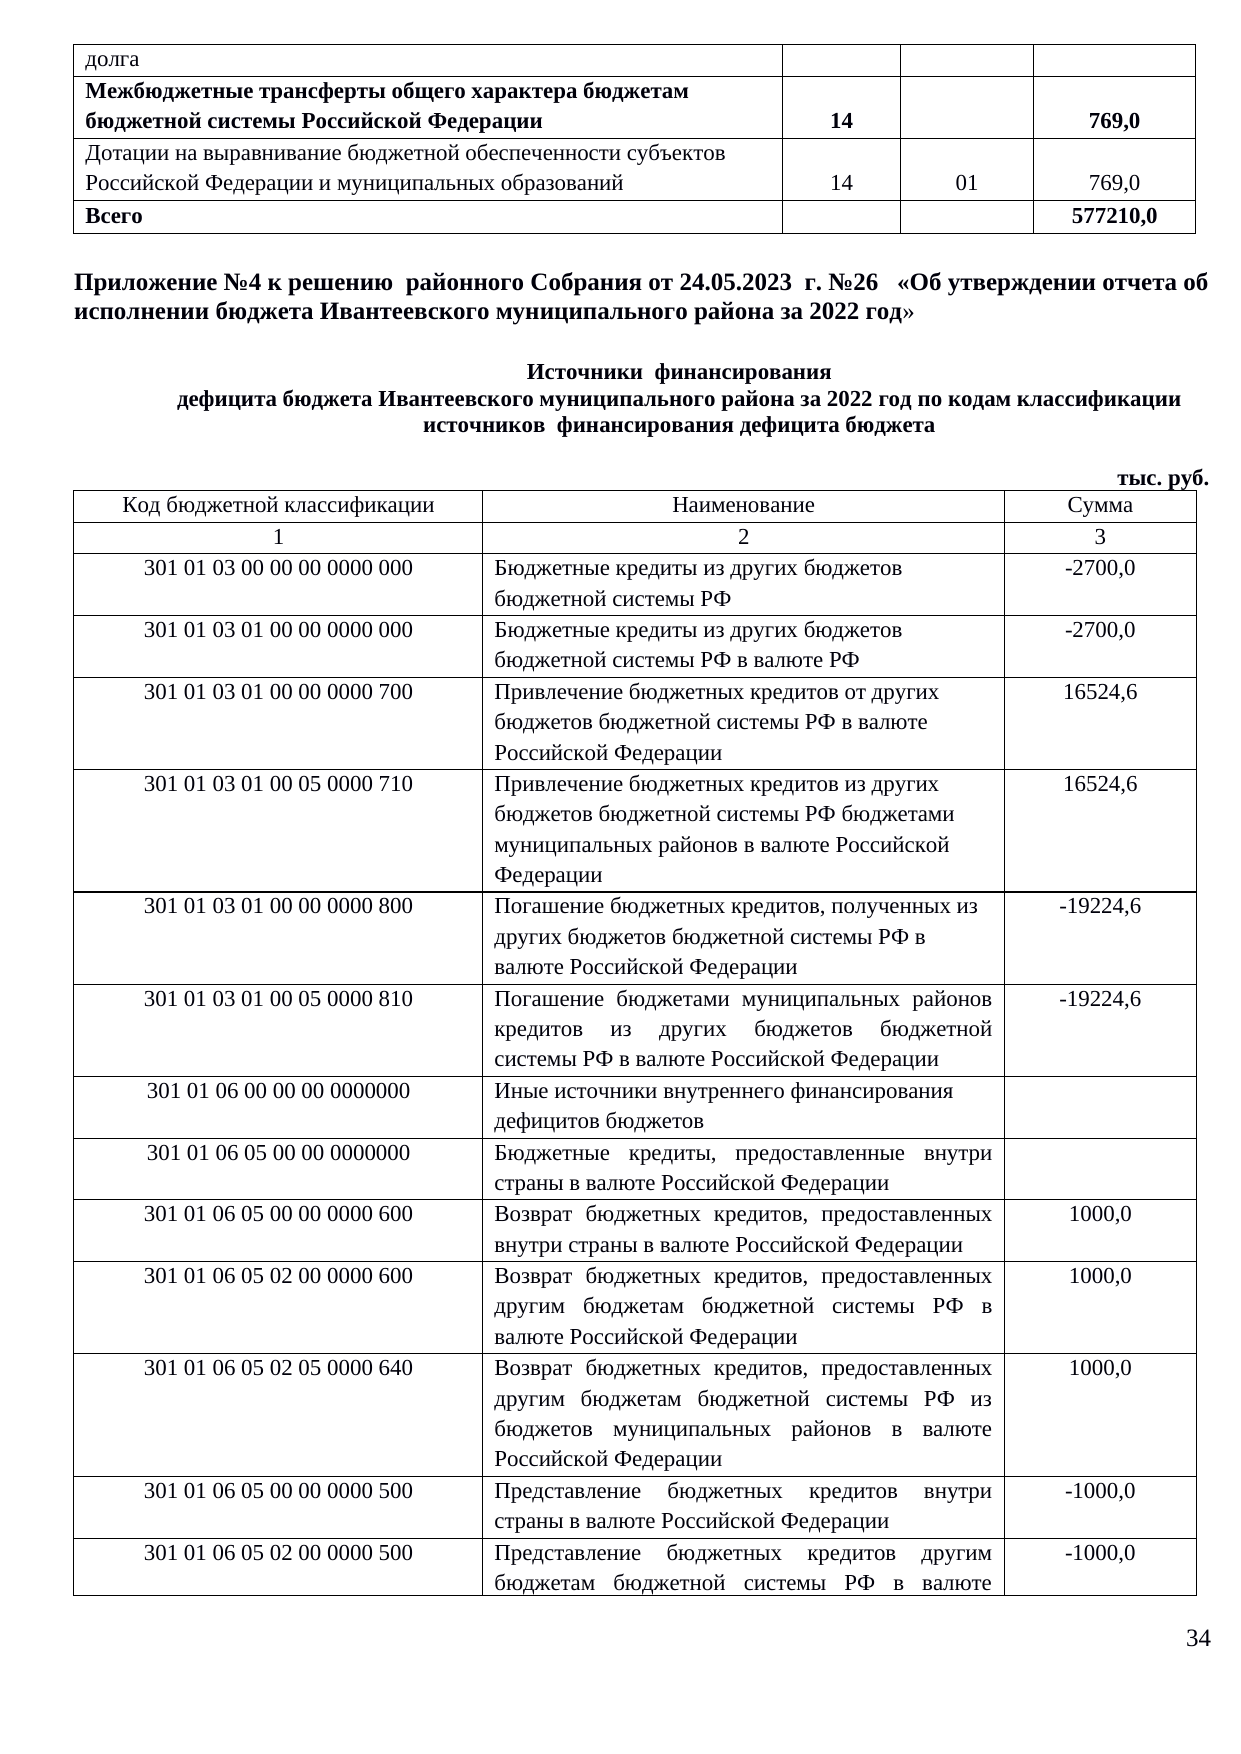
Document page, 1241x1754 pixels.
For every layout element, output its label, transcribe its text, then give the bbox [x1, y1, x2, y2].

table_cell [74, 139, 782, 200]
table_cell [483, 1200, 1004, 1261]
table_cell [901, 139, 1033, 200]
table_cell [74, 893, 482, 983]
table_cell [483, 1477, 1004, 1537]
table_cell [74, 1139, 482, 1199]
text тыс. руб. [148, 464, 1211, 490]
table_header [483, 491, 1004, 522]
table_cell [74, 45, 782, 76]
text дефицита бюджета Ивантеевского муниципального района за 2022 год по кодам классификации источников финансирования дефицита бюджета [148, 384, 1211, 437]
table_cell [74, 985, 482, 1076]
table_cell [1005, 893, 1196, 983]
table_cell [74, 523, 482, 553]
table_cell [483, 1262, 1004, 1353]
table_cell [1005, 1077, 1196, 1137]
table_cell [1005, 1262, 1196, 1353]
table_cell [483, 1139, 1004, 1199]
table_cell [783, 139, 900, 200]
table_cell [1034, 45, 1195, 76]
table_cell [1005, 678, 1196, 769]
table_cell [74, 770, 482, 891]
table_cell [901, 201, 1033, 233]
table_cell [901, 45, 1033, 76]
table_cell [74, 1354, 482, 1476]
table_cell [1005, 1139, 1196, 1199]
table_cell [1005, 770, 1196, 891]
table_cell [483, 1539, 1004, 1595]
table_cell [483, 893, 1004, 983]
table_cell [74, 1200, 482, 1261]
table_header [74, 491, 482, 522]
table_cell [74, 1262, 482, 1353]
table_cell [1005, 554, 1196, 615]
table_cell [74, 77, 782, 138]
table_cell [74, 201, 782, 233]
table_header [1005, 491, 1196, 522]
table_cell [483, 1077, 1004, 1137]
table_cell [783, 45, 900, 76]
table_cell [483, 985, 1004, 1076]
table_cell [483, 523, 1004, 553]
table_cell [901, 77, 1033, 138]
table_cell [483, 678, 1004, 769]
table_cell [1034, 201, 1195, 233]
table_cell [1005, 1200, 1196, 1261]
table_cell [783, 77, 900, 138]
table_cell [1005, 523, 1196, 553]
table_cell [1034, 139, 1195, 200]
text Источники финансирования [148, 358, 1211, 384]
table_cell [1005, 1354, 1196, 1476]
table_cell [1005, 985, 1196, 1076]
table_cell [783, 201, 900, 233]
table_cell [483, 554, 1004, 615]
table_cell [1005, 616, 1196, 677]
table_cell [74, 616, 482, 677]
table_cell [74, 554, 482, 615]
text Приложение №4 к решению районного Собрания от 24.05.2023 г. №26 «Об утверждении отчета об исполнении бюджета Ивантеевского муниципального района за 2022 год» [74, 267, 1240, 325]
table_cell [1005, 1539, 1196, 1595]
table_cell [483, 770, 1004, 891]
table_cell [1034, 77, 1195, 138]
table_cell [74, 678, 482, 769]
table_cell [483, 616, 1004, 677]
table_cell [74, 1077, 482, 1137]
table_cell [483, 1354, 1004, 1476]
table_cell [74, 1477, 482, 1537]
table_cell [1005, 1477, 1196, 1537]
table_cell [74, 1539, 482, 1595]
